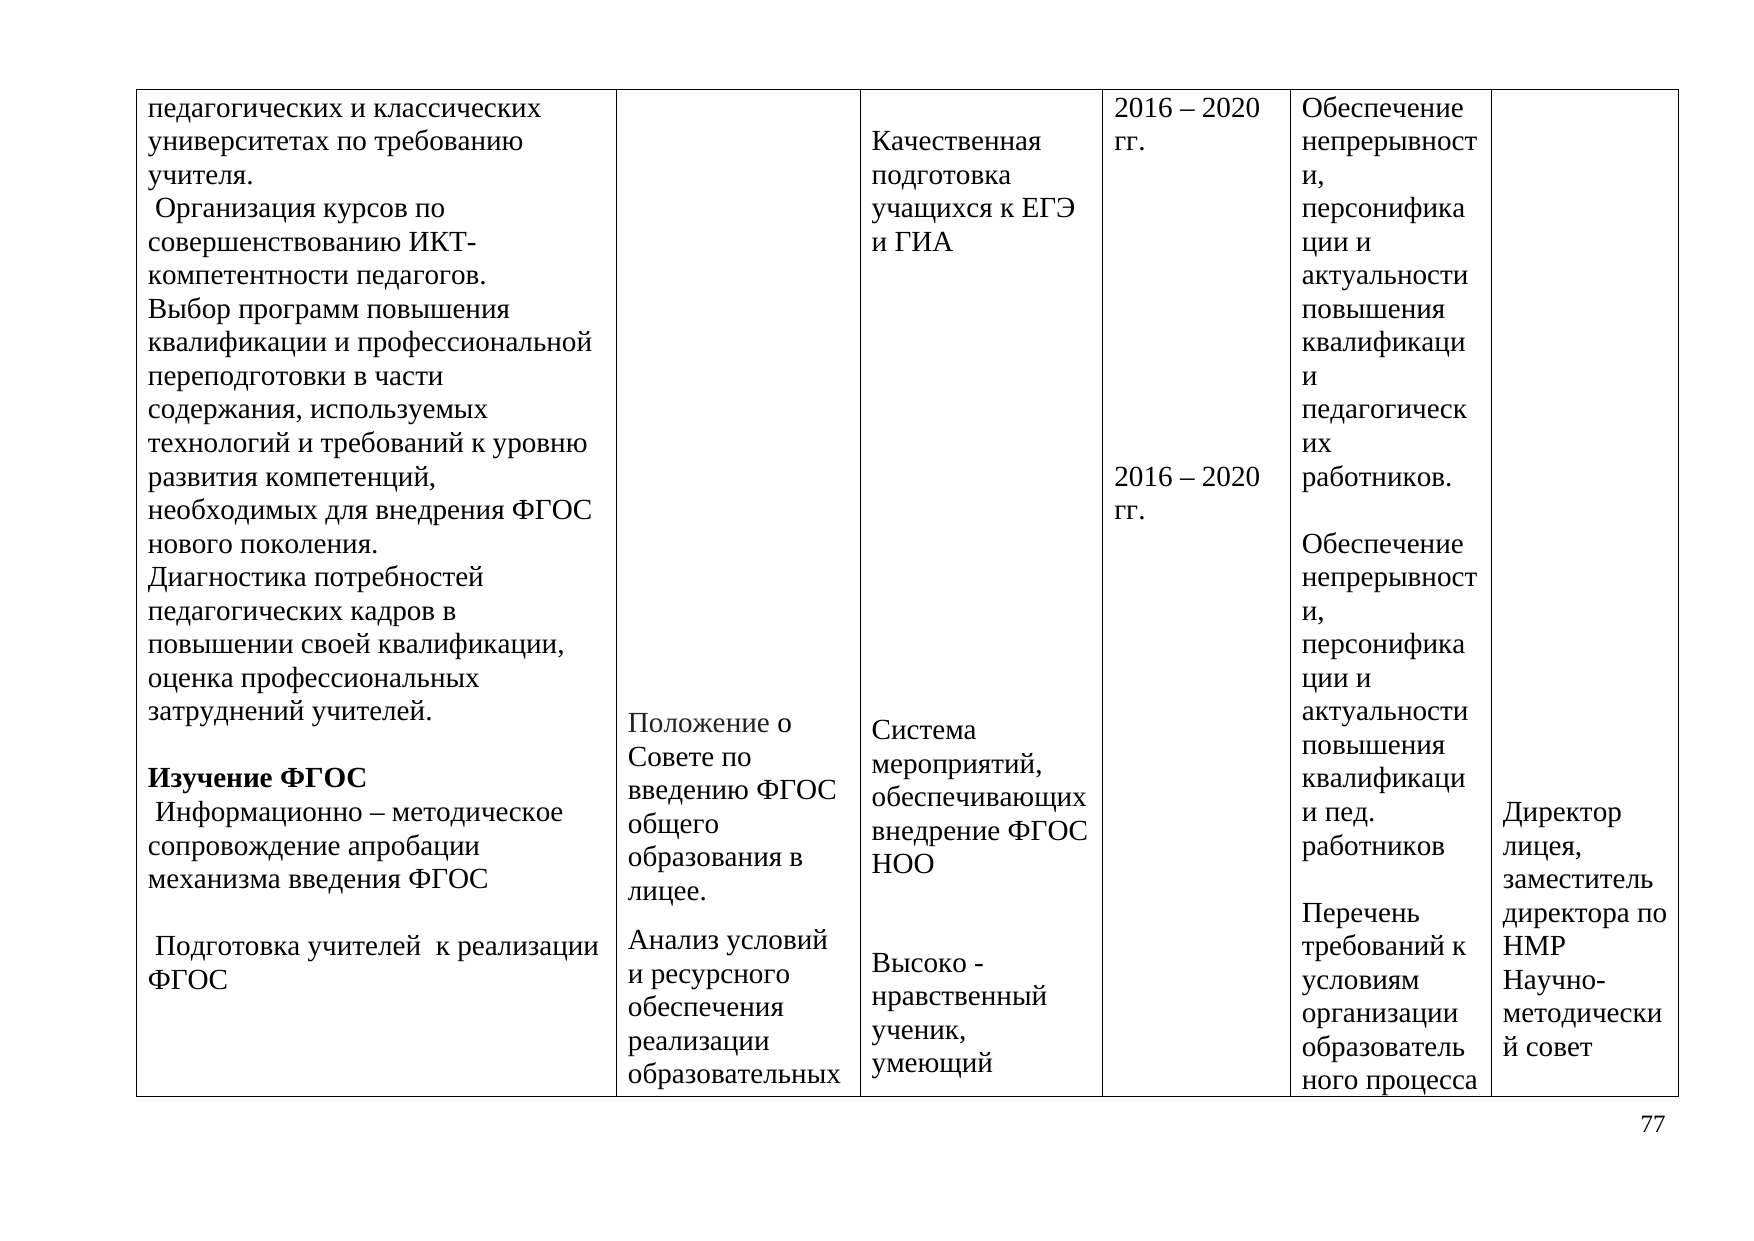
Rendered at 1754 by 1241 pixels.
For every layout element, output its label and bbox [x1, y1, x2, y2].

table_cell [1291, 90, 1491, 1096]
table_cell [617, 90, 860, 1096]
table_cell [137, 90, 616, 1096]
table_cell [1103, 90, 1290, 1096]
table_cell [861, 90, 1102, 1096]
table_cell [1492, 90, 1678, 1096]
